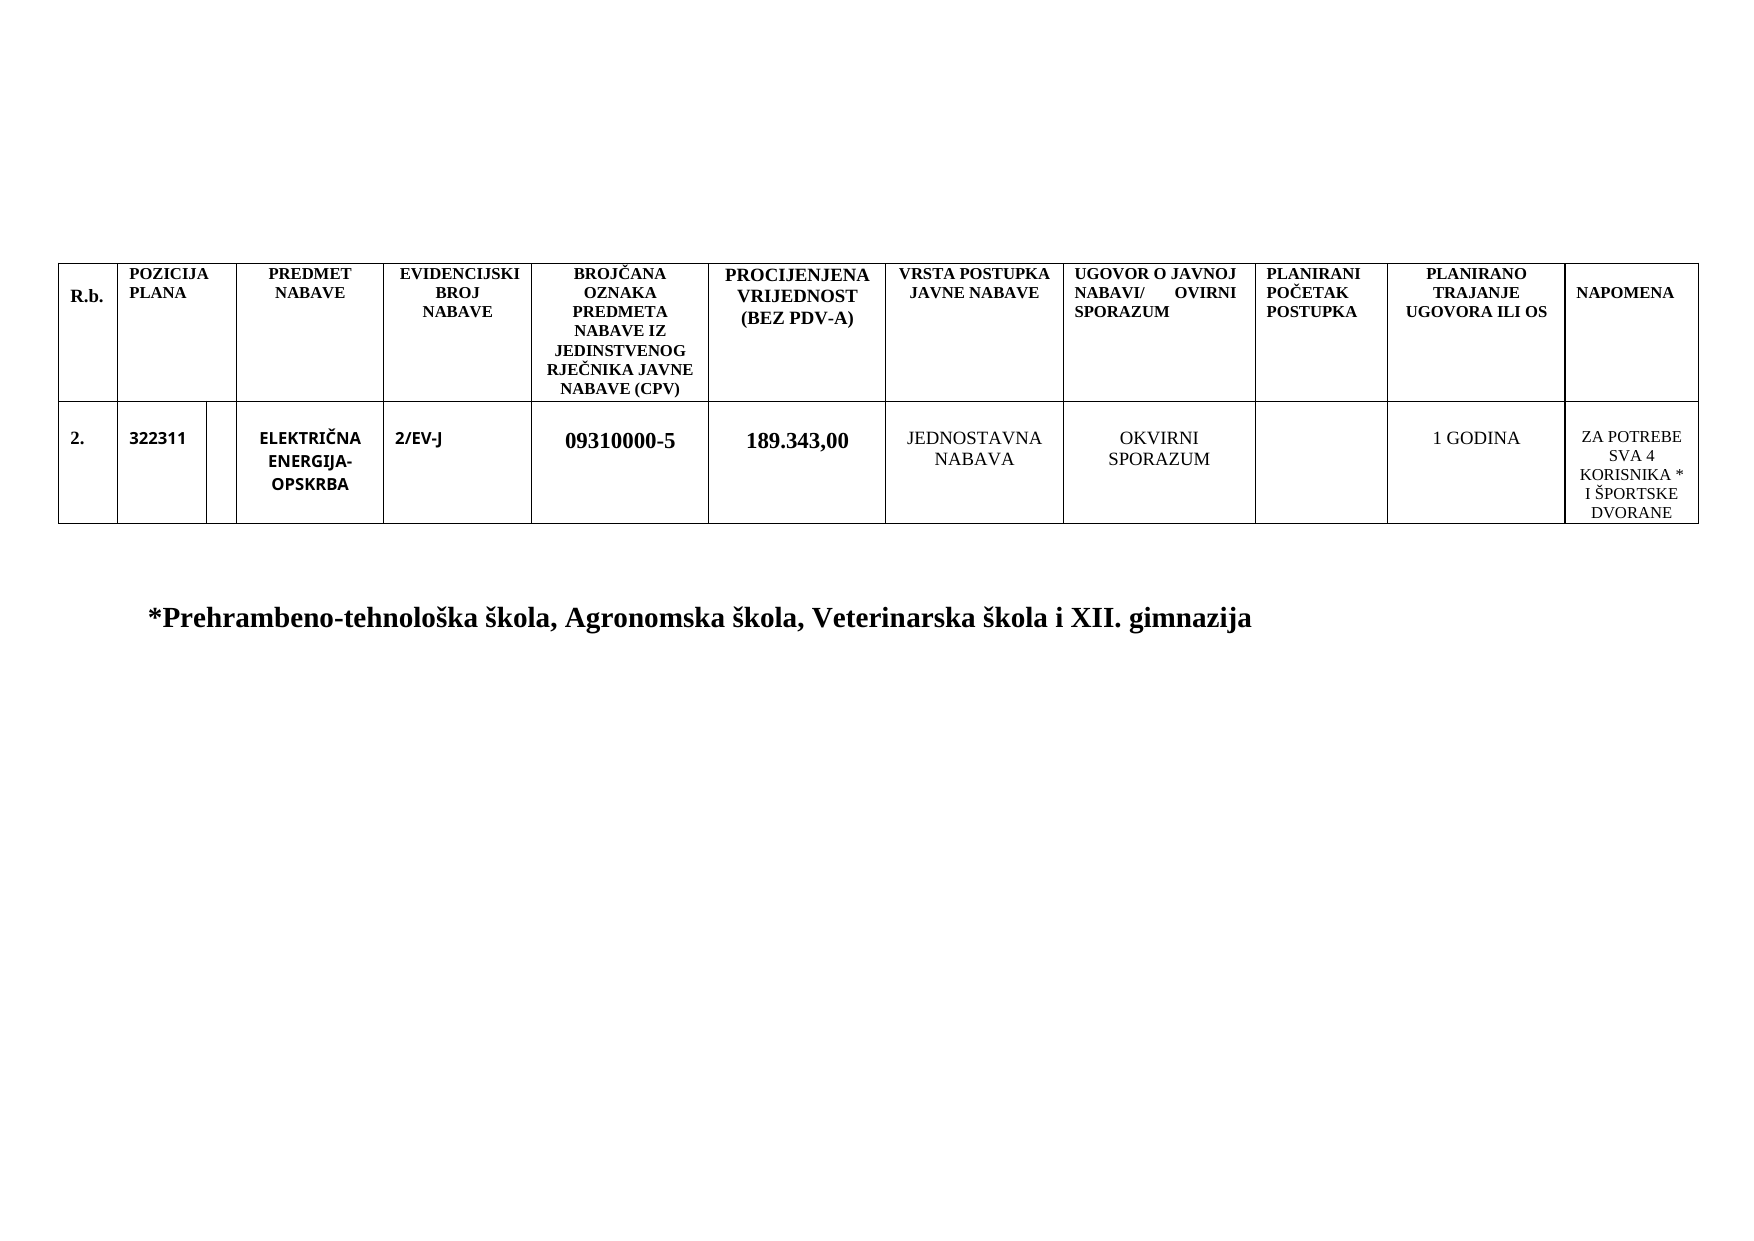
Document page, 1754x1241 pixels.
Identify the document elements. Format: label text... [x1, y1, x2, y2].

table_cell 322311 [118, 402, 206, 522]
table_cell 09310000-5 [532, 402, 708, 522]
table_header BROJČANA OZNAKA PREDMETA NABAVE IZ JEDINSTVENOG RJEČNIKA JAVNE NABAVE (CPV) [532, 264, 708, 401]
table_header NAPOMENA [1566, 264, 1698, 401]
table_header R.b. [59, 264, 117, 401]
table_header PREDMET NABAVE [237, 264, 383, 401]
table_header EVIDENCIJSKI BROJ NABAVE [384, 264, 531, 401]
table_header UGOVOR O JAVNOJ NABAVI/ OVIRNI SPORAZUM [1064, 264, 1255, 401]
table_cell 2/EV-J [384, 402, 531, 522]
table_cell ZA POTREBE SVA 4 KORISNIKA * I ŠPORTSKE DVORANE [1566, 402, 1698, 522]
table_header POZICIJA PLANA [118, 264, 236, 401]
table_cell [207, 402, 236, 522]
table_header PROCIJENJENA VRIJEDNOST (BEZ PDV-A) [709, 264, 885, 401]
table_cell ELEKTRIČNA ENERGIJA- OPSKRBA [237, 402, 383, 522]
table_cell 189.343,00 [709, 402, 885, 522]
table_header PLANIRANI POČETAK POSTUPKA [1256, 264, 1387, 401]
table_cell OKVIRNI SPORAZUM [1064, 402, 1255, 522]
table_header VRSTA POSTUPKA JAVNE NABAVE [886, 264, 1063, 401]
table_cell [1256, 402, 1387, 522]
table_header PLANIRANO TRAJANJE UGOVORA ILI OS [1388, 264, 1564, 401]
table_cell 1 GODINA [1388, 402, 1564, 522]
table_cell JEDNOSTAVNA NABAVA [886, 402, 1063, 522]
text *Prehrambeno-tehnološka škola, Agronomska škola, Veterinarska škola i XII. gimnazija [148, 600, 1606, 634]
table_cell 2. [59, 402, 117, 522]
